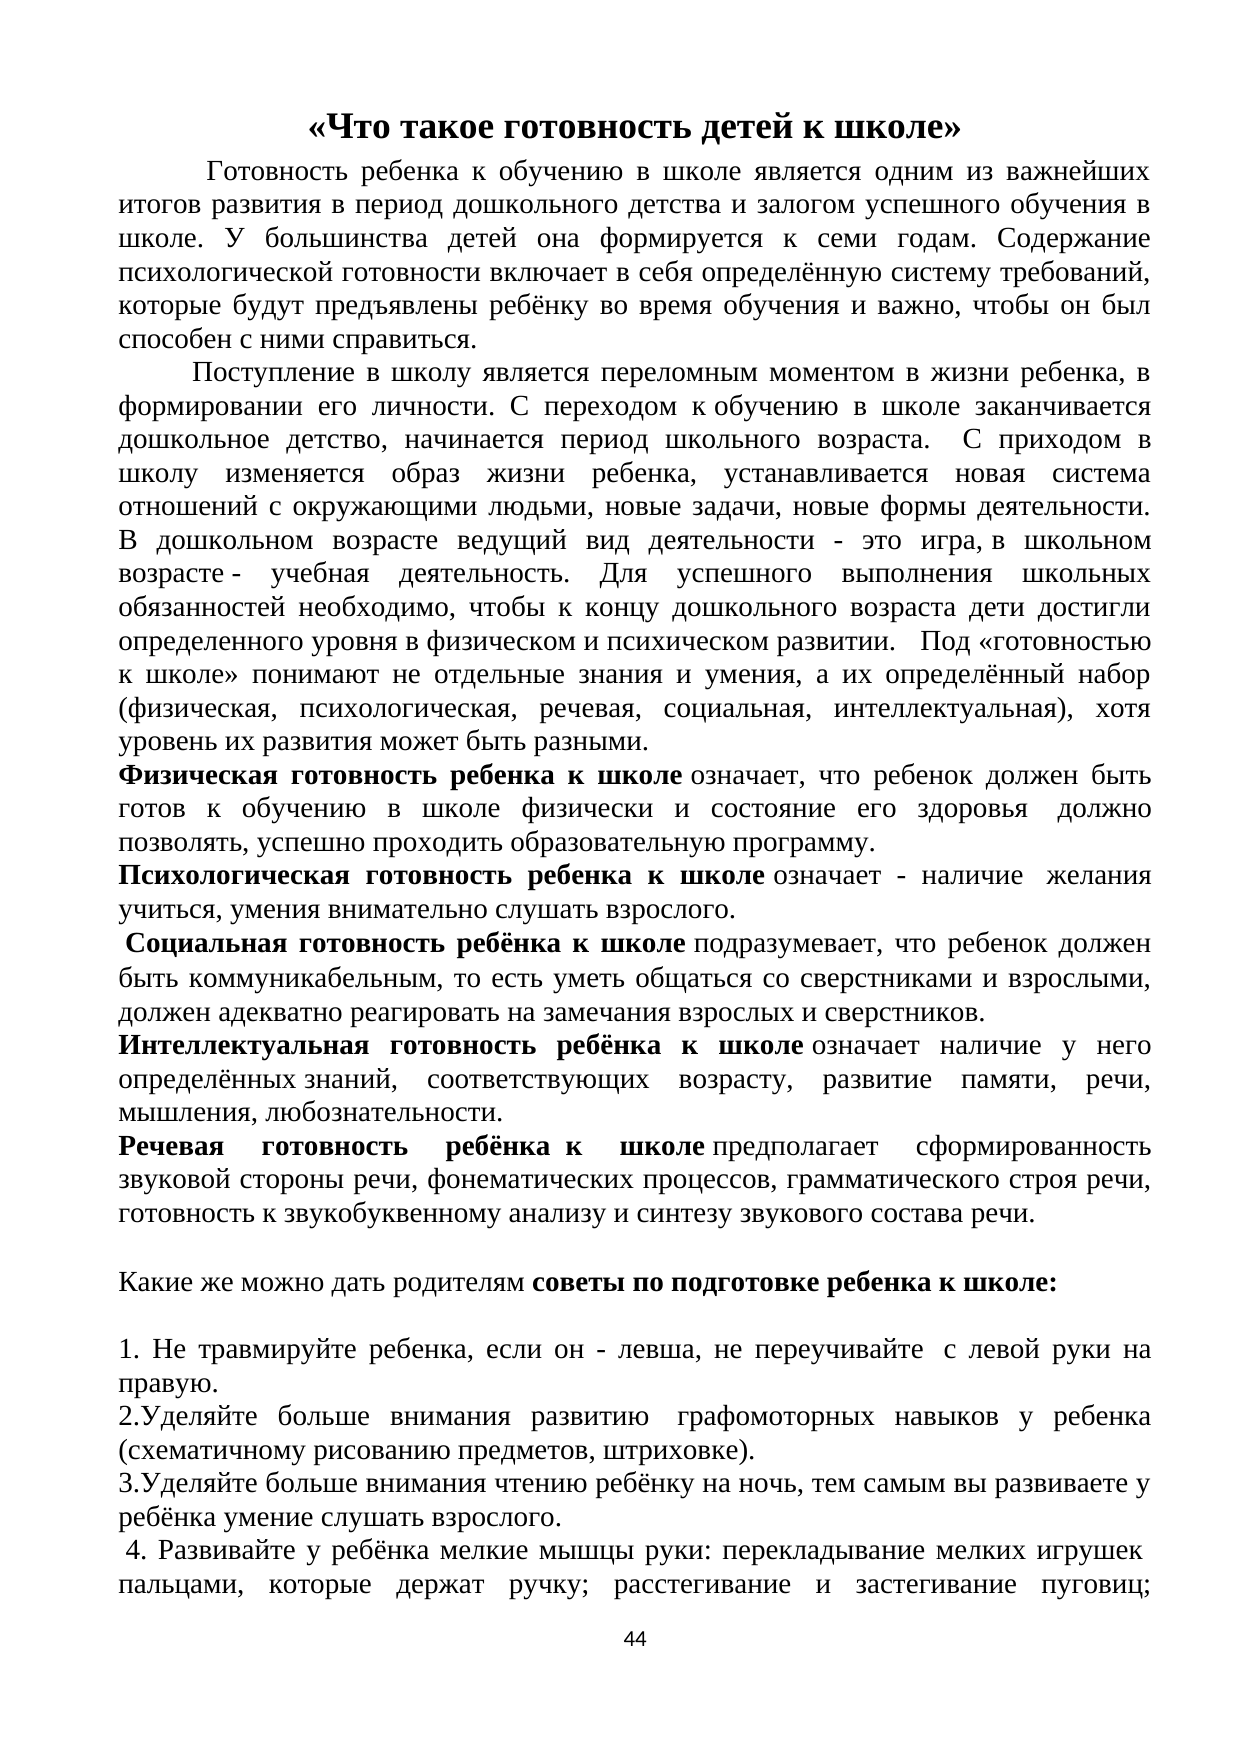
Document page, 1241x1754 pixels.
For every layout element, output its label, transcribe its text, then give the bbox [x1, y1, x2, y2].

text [118, 1532, 1152, 1599]
text «Что такое готовность детей к школе» [118, 103, 1152, 147]
text Физическая готовность ребенка к школе означает, что ребенок должен быть готов к обучению в школе физически и состояние его здоровья должно позволять, успешно проходить образовательную программу. [118, 757, 1152, 857]
text Интеллектуальная готовность ребёнка к школе означает наличие у него определённых знаний, соответствующих возрасту, развитие памяти, речи, мышления, любознательности. [118, 1027, 1152, 1128]
text Какие же можно дать родителям советы по подготовке ребенка к школе: [118, 1264, 1152, 1298]
text 1. Не травмируйте ребенка, если он - левша, не переучивайте с левой руки на правую. [118, 1298, 1152, 1398]
text Поступление в школу является переломным моментом в жизни ребенка, в формировании его личности. С переходом к обучению в школе заканчивается дошкольное детство, начинается период школьного возраста. С приходом в школу изменяется образ жизни ребенка, устанавливается новая система отношений с окружающими людьми, новые задачи, новые формы деятельности. В дошкольном возрасте ведущий вид деятельности - это игра, в школьном возрасте - учебная деятельность. Для успешного выполнения школьных обязанностей необходимо, чтобы к концу дошкольного возраста дети достигли определенного уровня в физическом и психическом развитии. Под «готовностью к школе» понимают не отдельные знания и умения, а их определённый набор (физическая, психологическая, речевая, социальная, интеллектуальная), хотя уровень их развития может быть разными. [118, 354, 1152, 757]
text Речевая готовность ребёнка к школе предполагает сформированность звуковой стороны речи, фонематических процессов, грамматического строя речи, готовность к звукобуквенному анализу и синтезу звукового состава речи. [118, 1128, 1152, 1228]
text Социальная готовность ребёнка к школе подразумевает, что ребенок должен быть коммуникабельным, то есть уметь общаться со сверстниками и взрослыми, должен адекватно реагировать на замечания взрослых и сверстников. [118, 924, 1152, 1027]
text Готовность ребенка к обучению в школе является одним из важнейших итогов развития в период дошкольного детства и залогом успешного обучения в школе. У большинства детей она формируется к семи годам. Содержание психологической готовности включает в себя определённую систему требований, которые будут предъявлены ребёнку во время обучения и важно, чтобы он был способен с ними справиться. [118, 153, 1152, 354]
text 2.Уделяйте больше внимания развитию графомоторных навыков у ребенка (схематичному рисованию предметов, штриховке). [118, 1398, 1152, 1465]
text Психологическая готовность ребенка к школе означает - наличие желания учиться, умения внимательно слушать взрослого. [118, 857, 1152, 924]
text 3.Уделяйте больше внимания чтению ребёнку на ночь, тем самым вы развиваете у ребёнка умение слушать взрослого. [118, 1465, 1152, 1532]
